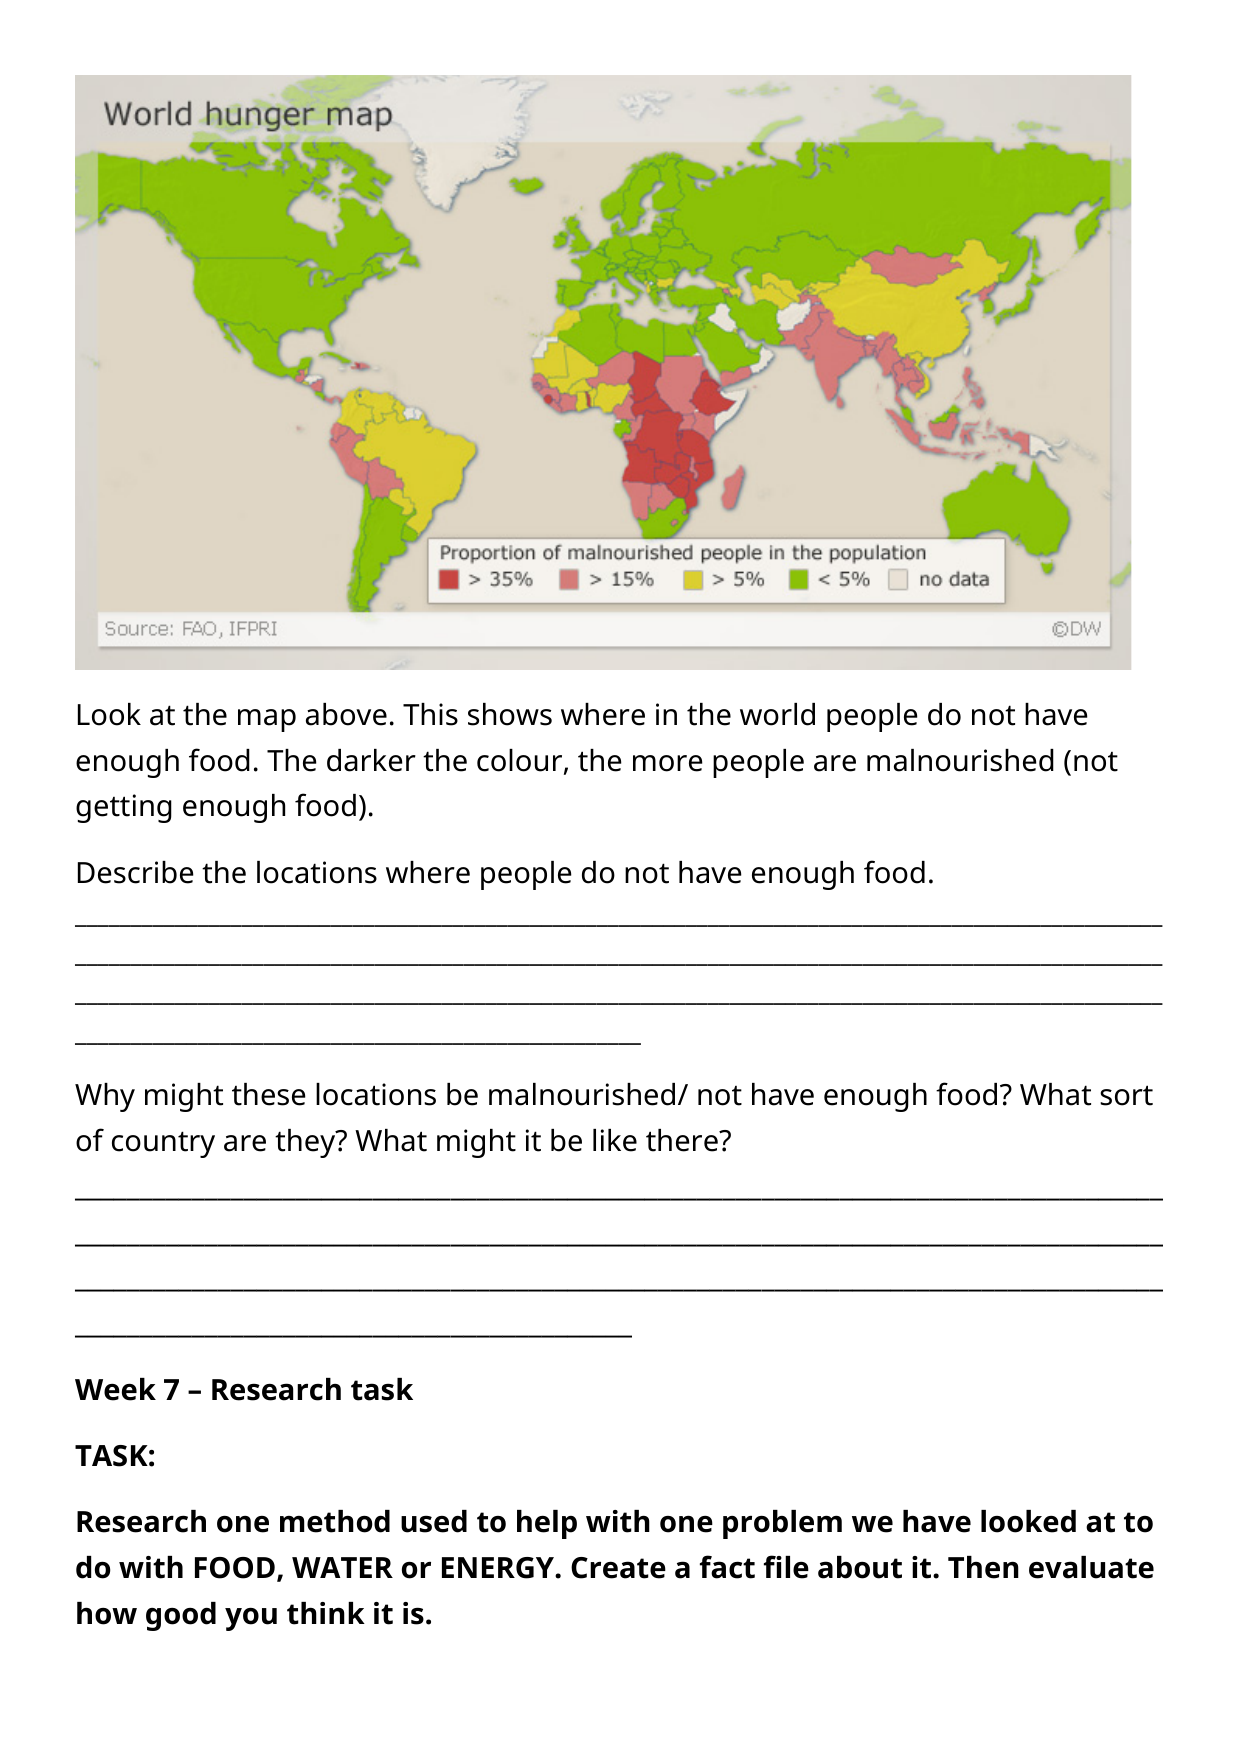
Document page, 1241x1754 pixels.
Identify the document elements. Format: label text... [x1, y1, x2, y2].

text Week 7 – Research task [75, 1369, 1165, 1408]
text TASK: [75, 1435, 1165, 1475]
text Why might these locations be malnourished/ not have enough food? What sort of country are they? What might it be like there? _______________________________________________________________________________________________________________________________________________________________________________________________________________________________________________________________________________________________________ [75, 1074, 1165, 1342]
text Research one method used to help with one problem we have looked at to do with FOOD, WATER or ENERGY. Create a fact file about it. Then evaluate how good you think it is. [75, 1502, 1165, 1633]
text Look at the map above. This shows where in the world people do not have enough food. The darker the colour, the more people are malnourished (not getting enough food). [75, 694, 1165, 825]
text Describe the locations where people do not have enough food. _________________________________________________________________________________________________________________________________________________________________________________________________________________________________________________________________________________________________________________________________________________________ [75, 852, 1165, 1048]
picture [75, 75, 1132, 670]
